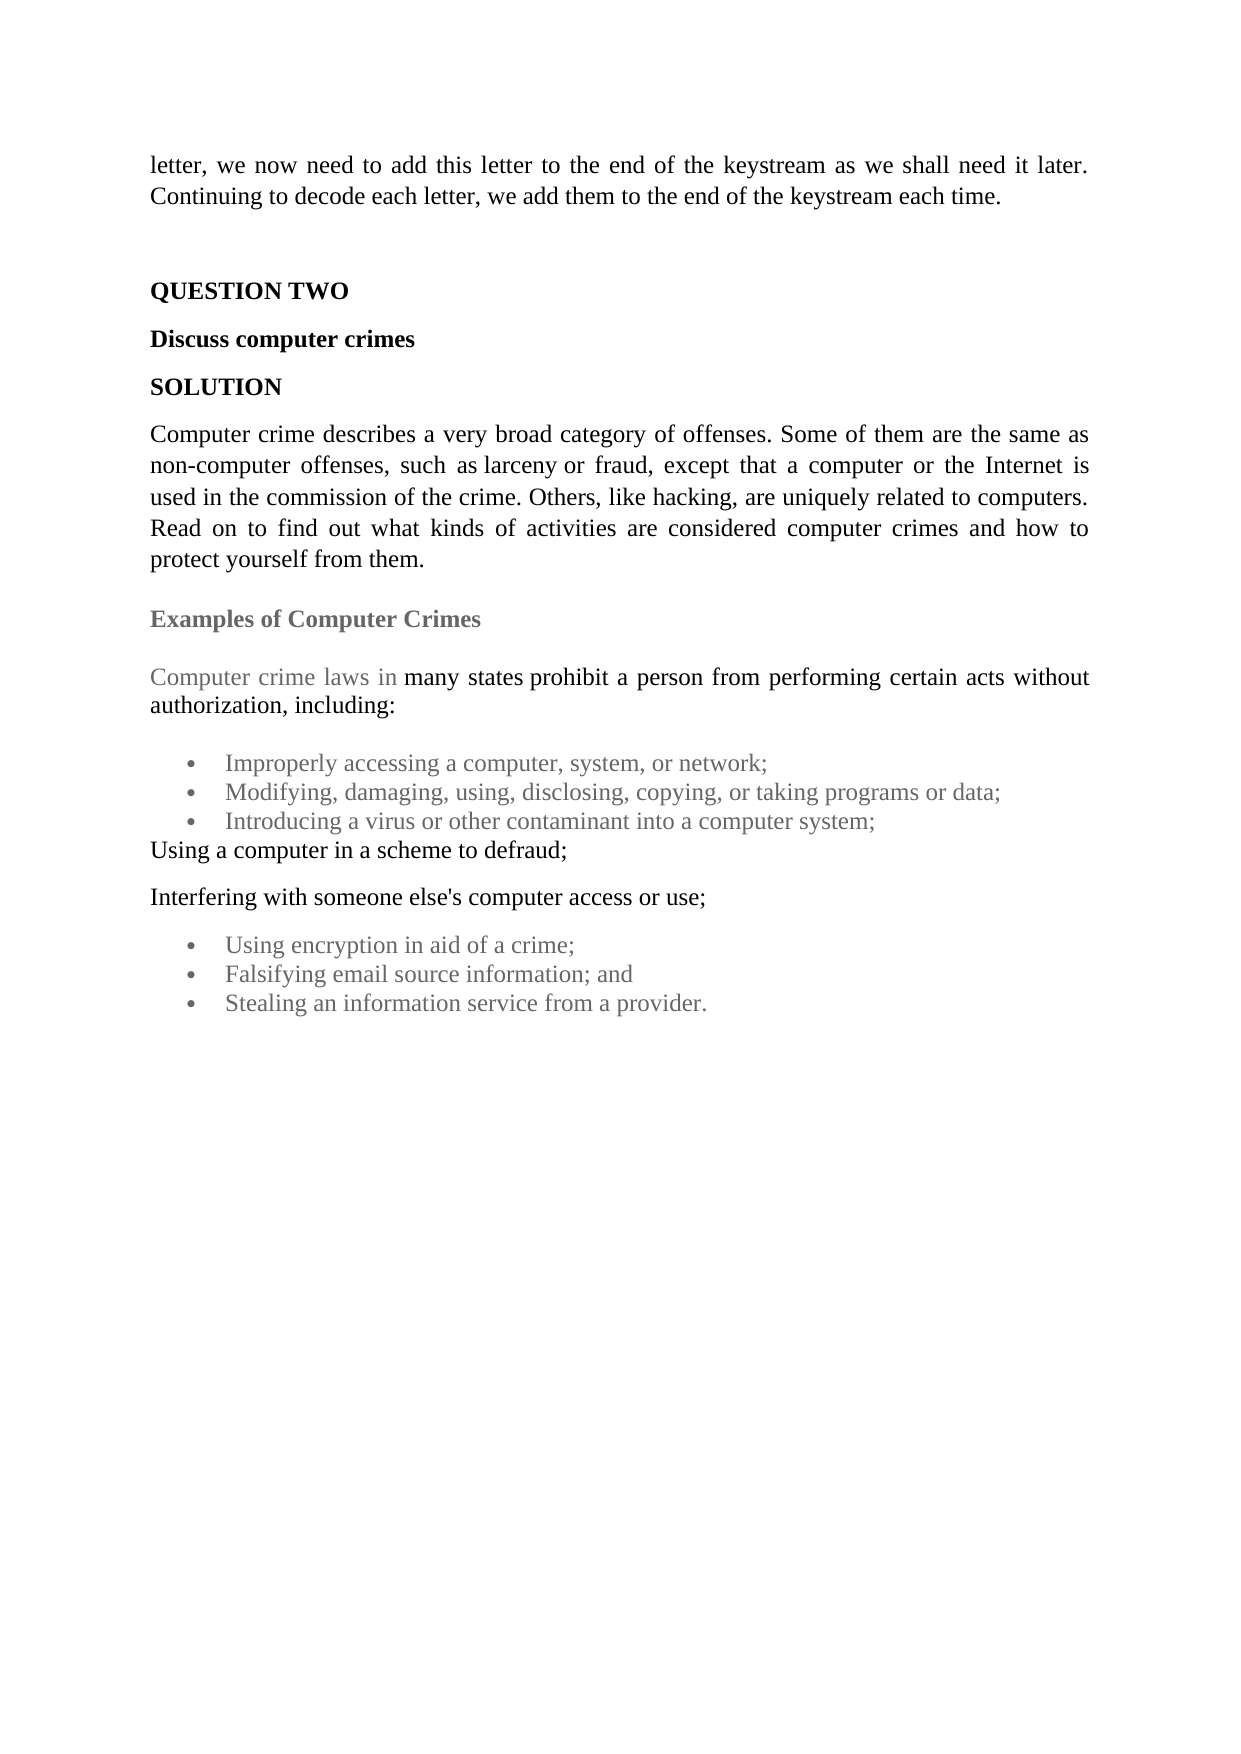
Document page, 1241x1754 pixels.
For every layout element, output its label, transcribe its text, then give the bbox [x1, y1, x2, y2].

text Interfering with someone else's computer access or use; [150, 882, 1090, 911]
list Stealing an information service from a provider. [187, 988, 1090, 1016]
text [150, 150, 1090, 210]
list Using encryption in aid of a crime; [187, 930, 1090, 959]
text SOLUTION [150, 372, 1090, 401]
text Examples of Computer Crimes [150, 604, 1090, 633]
list Introducing a virus or other contaminant into a computer system; [187, 806, 1090, 835]
list Modifying, damaging, using, disclosing, copying, or taking programs or data; [187, 777, 1090, 806]
text Using a computer in a scheme to defraud; [150, 835, 1090, 863]
text Discuss computer crimes [150, 324, 1090, 353]
text Computer crime laws in many states prohibit a person from performing certain acts without authorization, including: [150, 662, 1090, 719]
list Falsifying email source information; and [187, 959, 1090, 988]
text QUESTION TWO [150, 276, 1090, 305]
text Computer crime describes a very broad category of offenses. Some of them are the same as non-computer offenses, such as larceny or fraud, except that a computer or the Internet is used in the commission of the crime. Others, like hacking, are uniquely related to computers. Read on to find out what kinds of activities are considered computer crimes and how to protect yourself from them. [150, 419, 1090, 572]
list Improperly accessing a computer, system, or network; [187, 748, 1090, 777]
